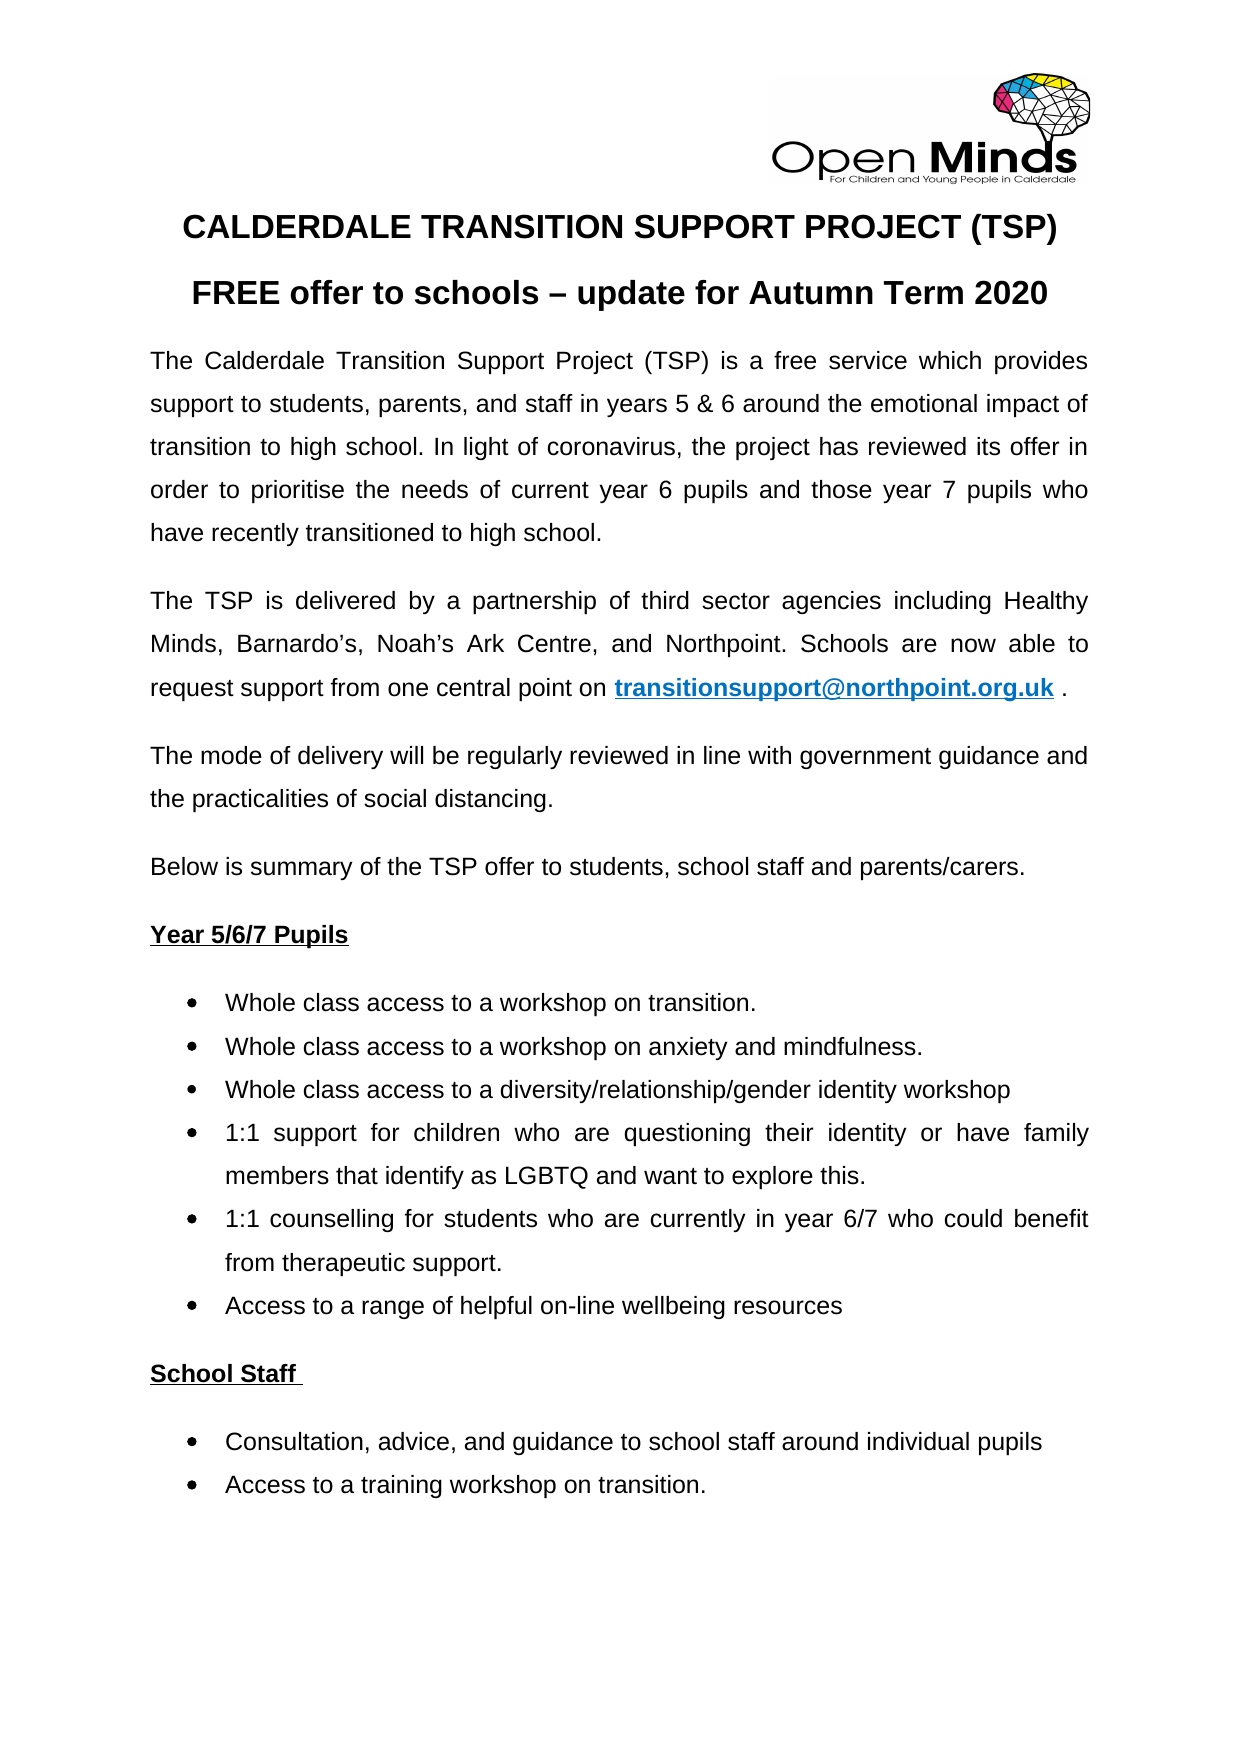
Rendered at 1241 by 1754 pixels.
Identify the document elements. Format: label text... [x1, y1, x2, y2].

list Consultation, advice, and guidance to school staff around individual pupils [187, 1427, 1090, 1456]
list Access to a range of helpful on-line wellbeing resources [187, 1291, 1090, 1319]
list Access to a training workshop on transition. [187, 1470, 1090, 1499]
text CALDERDALE TRANSITION SUPPORT PROJECT (TSP) [150, 207, 1090, 245]
list Whole class access to a workshop on anxiety and mindfulness. [187, 1031, 1090, 1060]
text Below is summary of the TSP offer to students, school staff and parents/carers. [150, 852, 1090, 881]
text Year 5/6/7 Pupils [150, 920, 1090, 949]
list 1:1 counselling for students who are currently in year 6/7 who could benefit from therapeutic support. [187, 1204, 1090, 1276]
list Whole class access to a diversity/relationship/gender identity workshop [187, 1075, 1090, 1103]
text The TSP is delivered by a partnership of third sector agencies including Healthy Minds, Barnardo’s, Noah’s Ark Centre, and Northpoint. Schools are now able to request support from one central point on transitionsupport@northpoint.org.uk . [150, 586, 1090, 701]
list Whole class access to a workshop on transition. [187, 988, 1090, 1017]
picture [770, 73, 1091, 185]
list 1:1 support for children who are questioning their identity or have family members that identify as LGBTQ and want to explore this. [187, 1118, 1090, 1190]
text School Staff [150, 1359, 1090, 1388]
text The mode of delivery will be regularly reviewed in line with government guidance and the practicalities of social distancing. [150, 741, 1090, 813]
text The Calderdale Transition Support Project (TSP) is a free service which provides support to students, parents, and staff in years 5 & 6 around the emotional impact of transition to high school. In light of coronavirus, the project has reviewed its offer in order to prioritise the needs of current year 6 pupils and those year 7 pupils who have recently transitioned to high school. [150, 346, 1090, 547]
text FREE offer to schools – update for Autumn Term 2020 [150, 273, 1090, 311]
